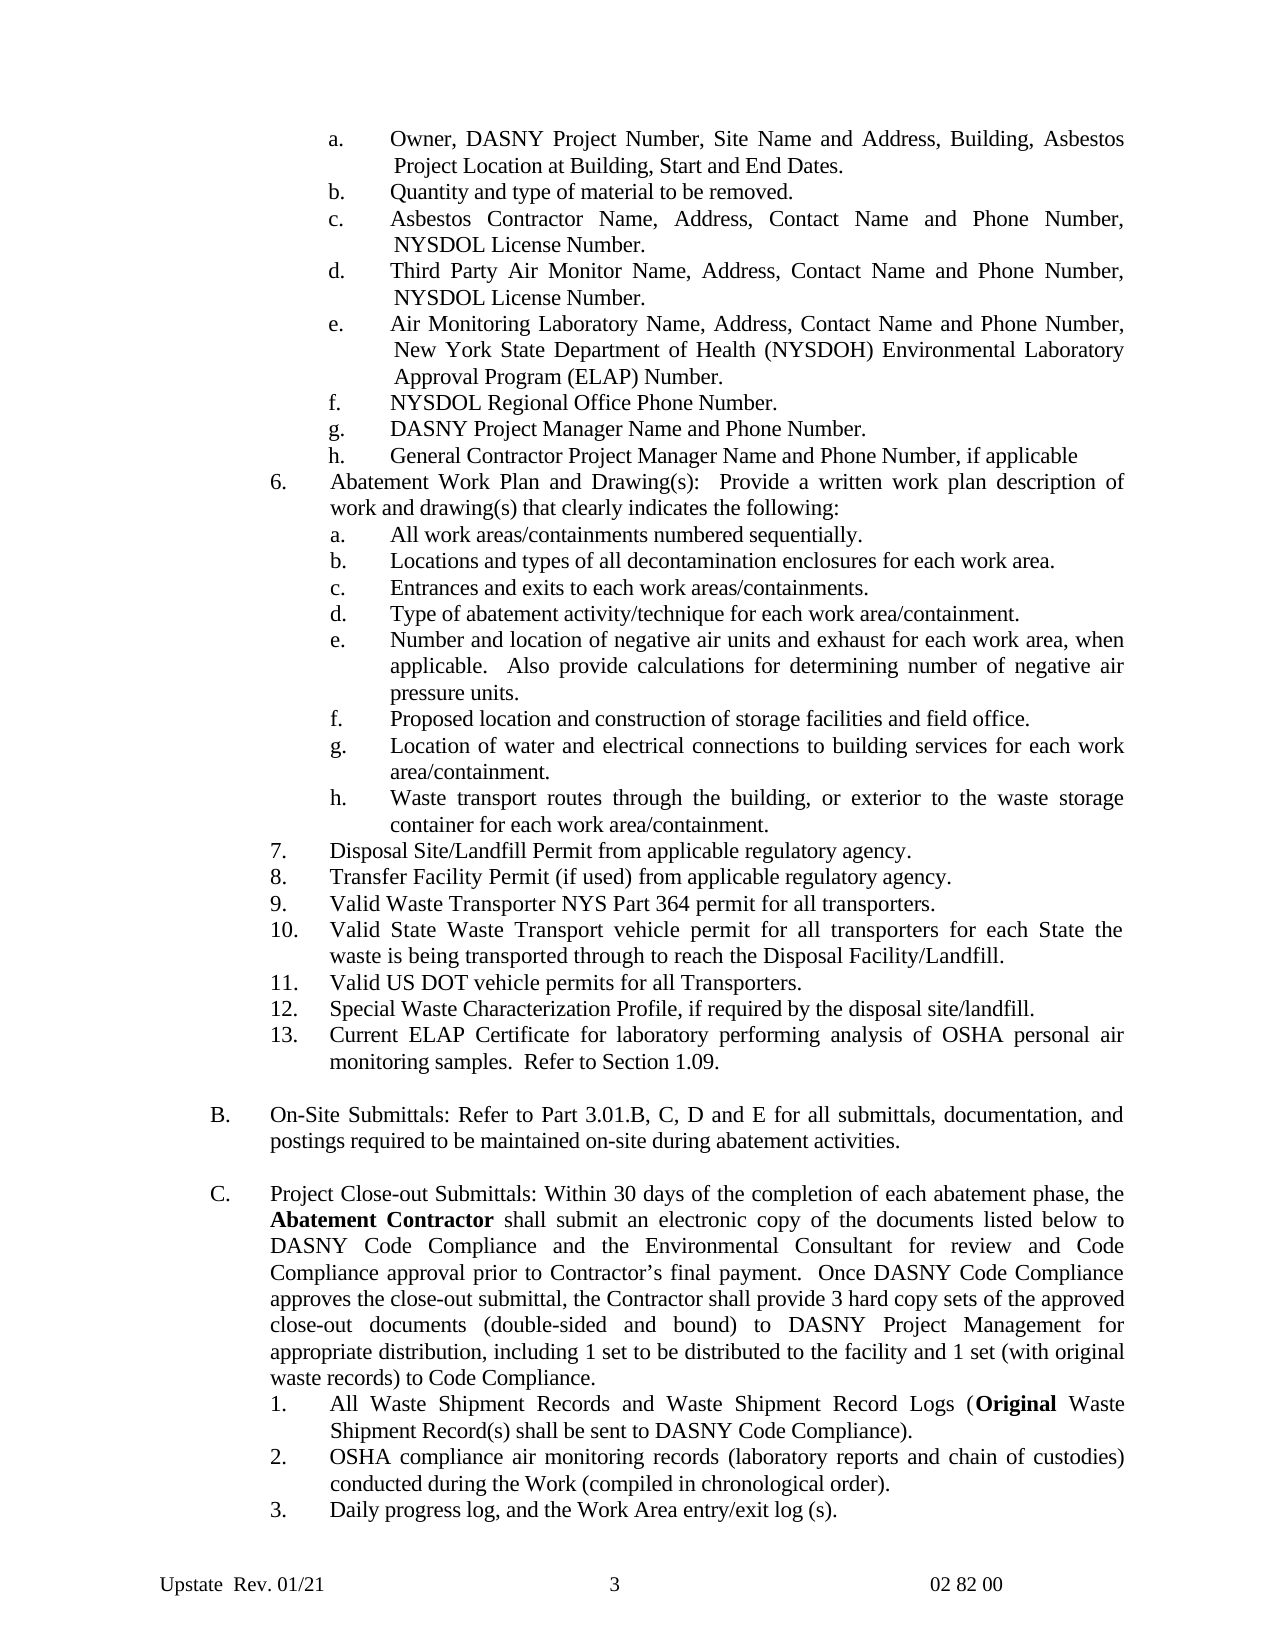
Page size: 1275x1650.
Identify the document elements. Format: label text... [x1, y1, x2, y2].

list Special Waste Characterization Profile, if required by the disposal site/landfill. [270, 995, 1125, 1022]
list Valid Waste Transporter NYS Part 364 permit for all transporters. [270, 890, 1125, 916]
list Air Monitoring Laboratory Name, Address, Contact Name and Phone Number, New York State Department of Health (NYSDOH) Environmental Laboratory Approval Program (ELAP) Number. [328, 310, 1125, 389]
list Disposal Site/Landfill Permit from applicable regulatory agency. [270, 837, 1125, 863]
text 6. Abatement Work Plan and Drawing(s): Provide a written work plan description of work and drawing(s) that clearly indicates the following: [270, 468, 1125, 521]
list Asbestos Contractor Name, Address, Contact Name and Phone Number, NYSDOL License Number. [328, 204, 1125, 257]
list Quantity and type of material to be removed. [328, 178, 1125, 204]
list NYSDOL Regional Office Phone Number. [328, 389, 1125, 415]
list Daily progress log, and the Work Area entry/exit log (s). [270, 1496, 1125, 1522]
text c. Entrances and exits to each work areas/containments. [330, 573, 1125, 600]
list Owner, DASNY Project Number, Site Name and Address, Building, Asbestos Project Location at Building, Start and End Dates. [328, 126, 1125, 178]
list Waste transport routes through the building, or exterior to the waste storage container for each work area/containment. [330, 784, 1125, 837]
list DASNY Project Manager Name and Phone Number. [328, 415, 1125, 442]
list All Waste Shipment Records and Waste Shipment Record Logs (Original Waste Shipment Record(s) shall be sent to DASNY Code Compliance). [270, 1391, 1125, 1443]
list General Contractor Project Manager Name and Phone Number, if applicable [328, 442, 1125, 468]
text e. Number and location of negative air units and exhaust for each work area, when applicable. Also provide calculations for determining number of negative air pressure units. [330, 626, 1125, 705]
list Project Close-out Submittals: Within 30 days of the completion of each abatement phase, the Abatement Contractor shall submit an electronic copy of the documents listed below to DASNY Code Compliance and the Environmental Consultant for review and Code Compliance approval prior to Contractor’s final payment. Once DASNY Code Compliance approves the close-out submittal, the Contractor shall provide 3 hard copy sets of the approved close-out documents (double-sided and bound) to DASNY Project Management for appropriate distribution, including 1 set to be distributed to the facility and 1 set (with original waste records) to Code Compliance. [210, 1180, 1125, 1391]
text b. Locations and types of all decontamination enclosures for each work area. [330, 547, 1125, 573]
list Current ELAP Certificate for laboratory performing analysis of OSHA personal air monitoring samples. Refer to Section 1.09. [270, 1022, 1125, 1074]
text f. Proposed location and construction of storage facilities and field office. [330, 705, 1125, 732]
list On-Site Submittals: Refer to Part 3.01.B, C, D and E for all submittals, documentation, and postings required to be maintained on-site during abatement activities. [210, 1101, 1125, 1153]
list OSHA compliance air monitoring records (laboratory reports and chain of custodies) conducted during the Work (compiled in chronological order). [270, 1443, 1125, 1496]
text d. Type of abatement activity/technique for each work area/containment. [330, 600, 1125, 626]
list Valid US DOT vehicle permits for all Transporters. [270, 969, 1125, 995]
list Location of water and electrical connections to building services for each work area/containment. [330, 732, 1125, 784]
list Valid State Waste Transport vehicle permit for all transporters for each State the waste is being transported through to reach the Disposal Facility/Landfill. [270, 916, 1125, 969]
list Third Party Air Monitor Name, Address, Contact Name and Phone Number, NYSDOL License Number. [328, 257, 1125, 310]
text a. All work areas/containments numbered sequentially. [330, 521, 1125, 547]
list Transfer Facility Permit (if used) from applicable regulatory agency. [270, 863, 1125, 890]
